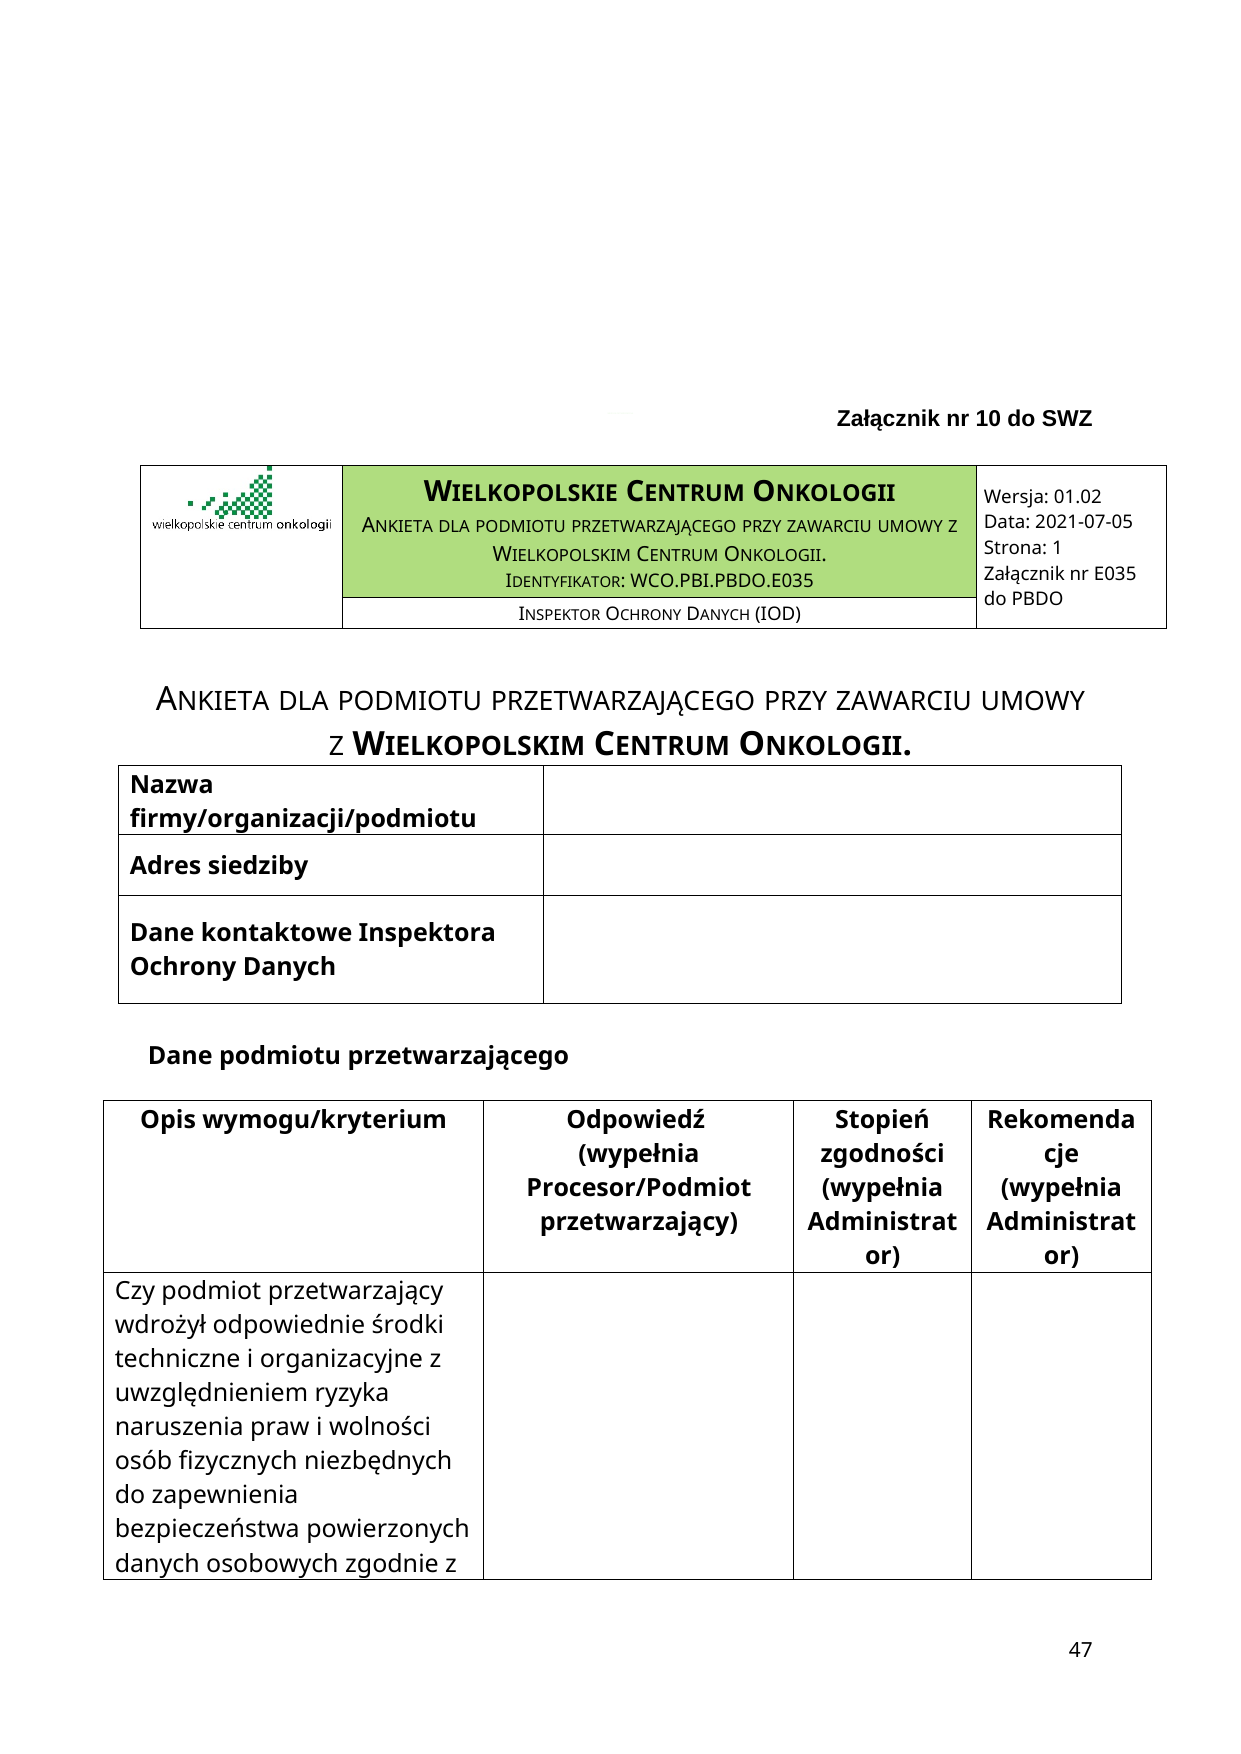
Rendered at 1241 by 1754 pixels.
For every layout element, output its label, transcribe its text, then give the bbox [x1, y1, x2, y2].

table_header Stopień zgodności (wypełnia Administrator) [794, 1101, 971, 1272]
table_header Nazwa firmy/organizacji/podmiotu [119, 766, 543, 834]
table_header [141, 466, 342, 628]
table_header Opis wymogu/kryterium [104, 1101, 483, 1272]
picture [152, 466, 331, 531]
table_cell Dane kontaktowe Inspektora Ochrony Danych [119, 896, 543, 1002]
table_cell [544, 896, 1121, 1002]
table_header Wielkopolskie Centrum Onkologii Ankieta dla podmiotu przetwarzającego przy zawarciu umowy z Wielkopolskim Centrum Onkologii. Identyfikator: WCO.PBI.PBDO.E035 [343, 466, 976, 597]
table_cell [484, 1273, 793, 1579]
table_cell [544, 835, 1121, 895]
table_header Rekomendacje (wypełnia Administrator) [972, 1101, 1151, 1272]
table_cell [972, 1273, 1151, 1579]
table_header Odpowiedź (wypełnia Procesor/Podmiot przetwarzający) [484, 1101, 793, 1272]
text Ankieta dla podmiotu przetwarzającego przy zawarciu umowy z Wielkopolskim Centrum Onkologii. [148, 674, 1092, 765]
table_cell Adres siedziby [119, 835, 543, 895]
table_cell [794, 1273, 971, 1579]
text Dane podmiotu przetwarzającego [148, 1037, 1092, 1072]
text Załącznik nr 10 do SWZ [148, 405, 1092, 431]
table_header [544, 766, 1121, 834]
table_cell Inspektor Ochrony Danych (IOD) [343, 598, 976, 628]
table_header Wersja: 01.02 Data: 2021-07-05 Strona: 1 Załącznik nr E035 do PBDO [977, 466, 1166, 628]
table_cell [104, 1273, 483, 1579]
